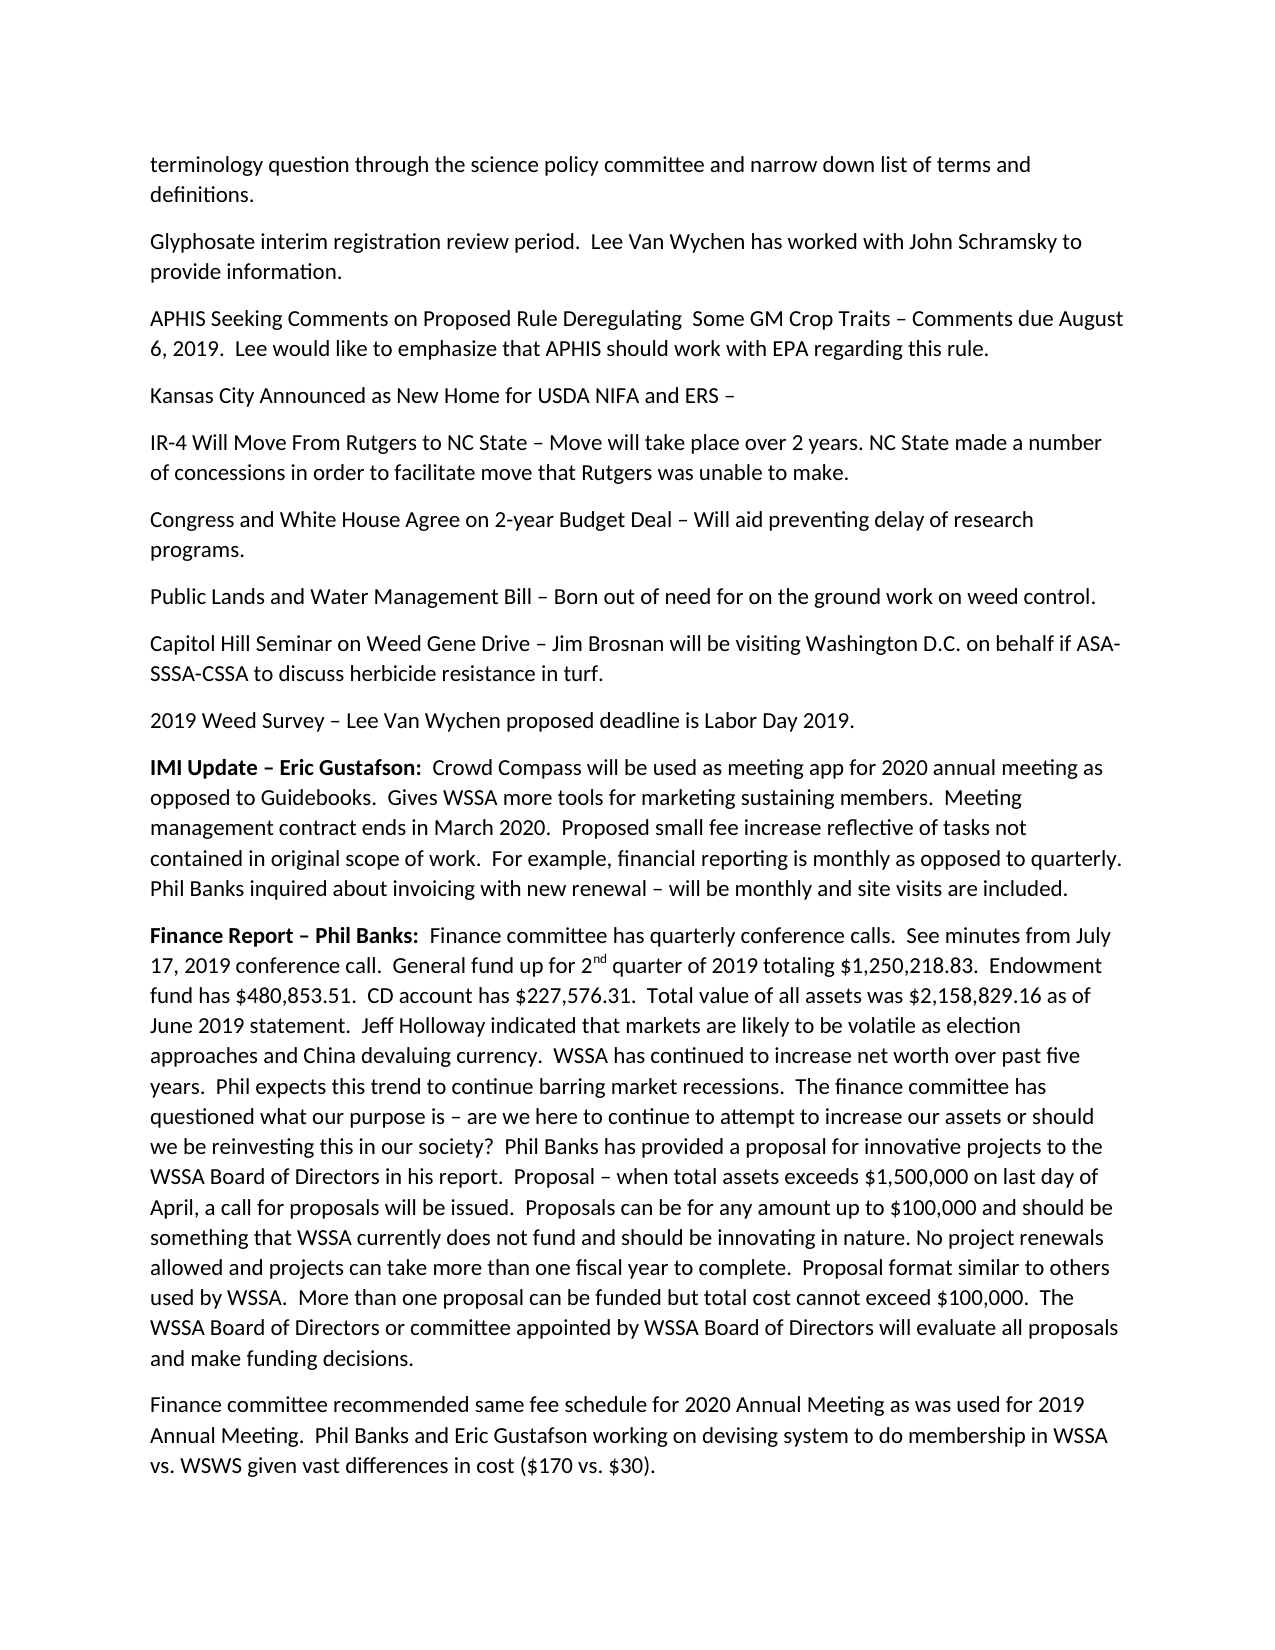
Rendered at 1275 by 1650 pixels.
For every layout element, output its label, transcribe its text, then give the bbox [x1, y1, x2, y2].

text Capitol Hill Seminar on Weed Gene Drive – Jim Brosnan will be visiting Washington D.C. on behalf if ASA-SSSA-CSSA to discuss herbicide resistance in turf. [150, 629, 1125, 687]
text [150, 150, 1125, 208]
text APHIS Seeking Comments on Proposed Rule Deregulating Some GM Crop Traits – Comments due August 6, 2019. Lee would like to emphasize that APHIS should work with EPA regarding this rule. [150, 304, 1125, 362]
text Finance Report – Phil Banks: Finance committee has quarterly conference calls. See minutes from July 17, 2019 conference call. General fund up for 2nd quarter of 2019 totaling $1,250,218.83. Endowment fund has $480,853.51. CD account has $227,576.31. Total value of all assets was $2,158,829.16 as of June 2019 statement. Jeff Holloway indicated that markets are likely to be volatile as election approaches and China devaluing currency. WSSA has continued to increase net worth over past five years. Phil expects this trend to continue barring market recessions. The finance committee has questioned what our purpose is – are we here to continue to attempt to increase our assets or should we be reinvesting this in our society? Phil Banks has provided a proposal for innovative projects to the WSSA Board of Directors in his report. Proposal – when total assets exceeds $1,500,000 on last day of April, a call for proposals will be issued. Proposals can be for any amount up to $100,000 and should be something that WSSA currently does not fund and should be innovating in nature. No project renewals allowed and projects can take more than one fiscal year to complete. Proposal format similar to others used by WSSA. More than one proposal can be funded but total cost cannot exceed $100,000. The WSSA Board of Directors or committee appointed by WSSA Board of Directors will evaluate all proposals and make funding decisions. [150, 921, 1125, 1372]
text Congress and White House Agree on 2-year Budget Deal – Will aid preventing delay of research programs. [150, 505, 1125, 563]
text IMI Update – Eric Gustafson: Crowd Compass will be used as meeting app for 2020 annual meeting as opposed to Guidebooks. Gives WSSA more tools for marketing sustaining members. Meeting management contract ends in March 2020. Proposed small fee increase reflective of tasks not contained in original scope of work. For example, financial reporting is monthly as opposed to quarterly. Phil Banks inquired about invoicing with new renewal – will be monthly and site visits are included. [150, 753, 1125, 902]
text Glyphosate interim registration review period. Lee Van Wychen has worked with John Schramsky to provide information. [150, 227, 1125, 285]
text Kansas City Announced as New Home for USDA NIFA and ERS – [150, 381, 1125, 409]
text 2019 Weed Survey – Lee Van Wychen proposed deadline is Labor Day 2019. [150, 706, 1125, 734]
text Public Lands and Water Management Bill – Born out of need for on the ground work on weed control. [150, 582, 1125, 610]
text Finance committee recommended same fee schedule for 2020 Annual Meeting as was used for 2019 Annual Meeting. Phil Banks and Eric Gustafson working on devising system to do membership in WSSA vs. WSWS given vast differences in cost ($170 vs. $30). [150, 1391, 1125, 1479]
text IR-4 Will Move From Rutgers to NC State – Move will take place over 2 years. NC State made a number of concessions in order to facilitate move that Rutgers was unable to make. [150, 428, 1125, 486]
